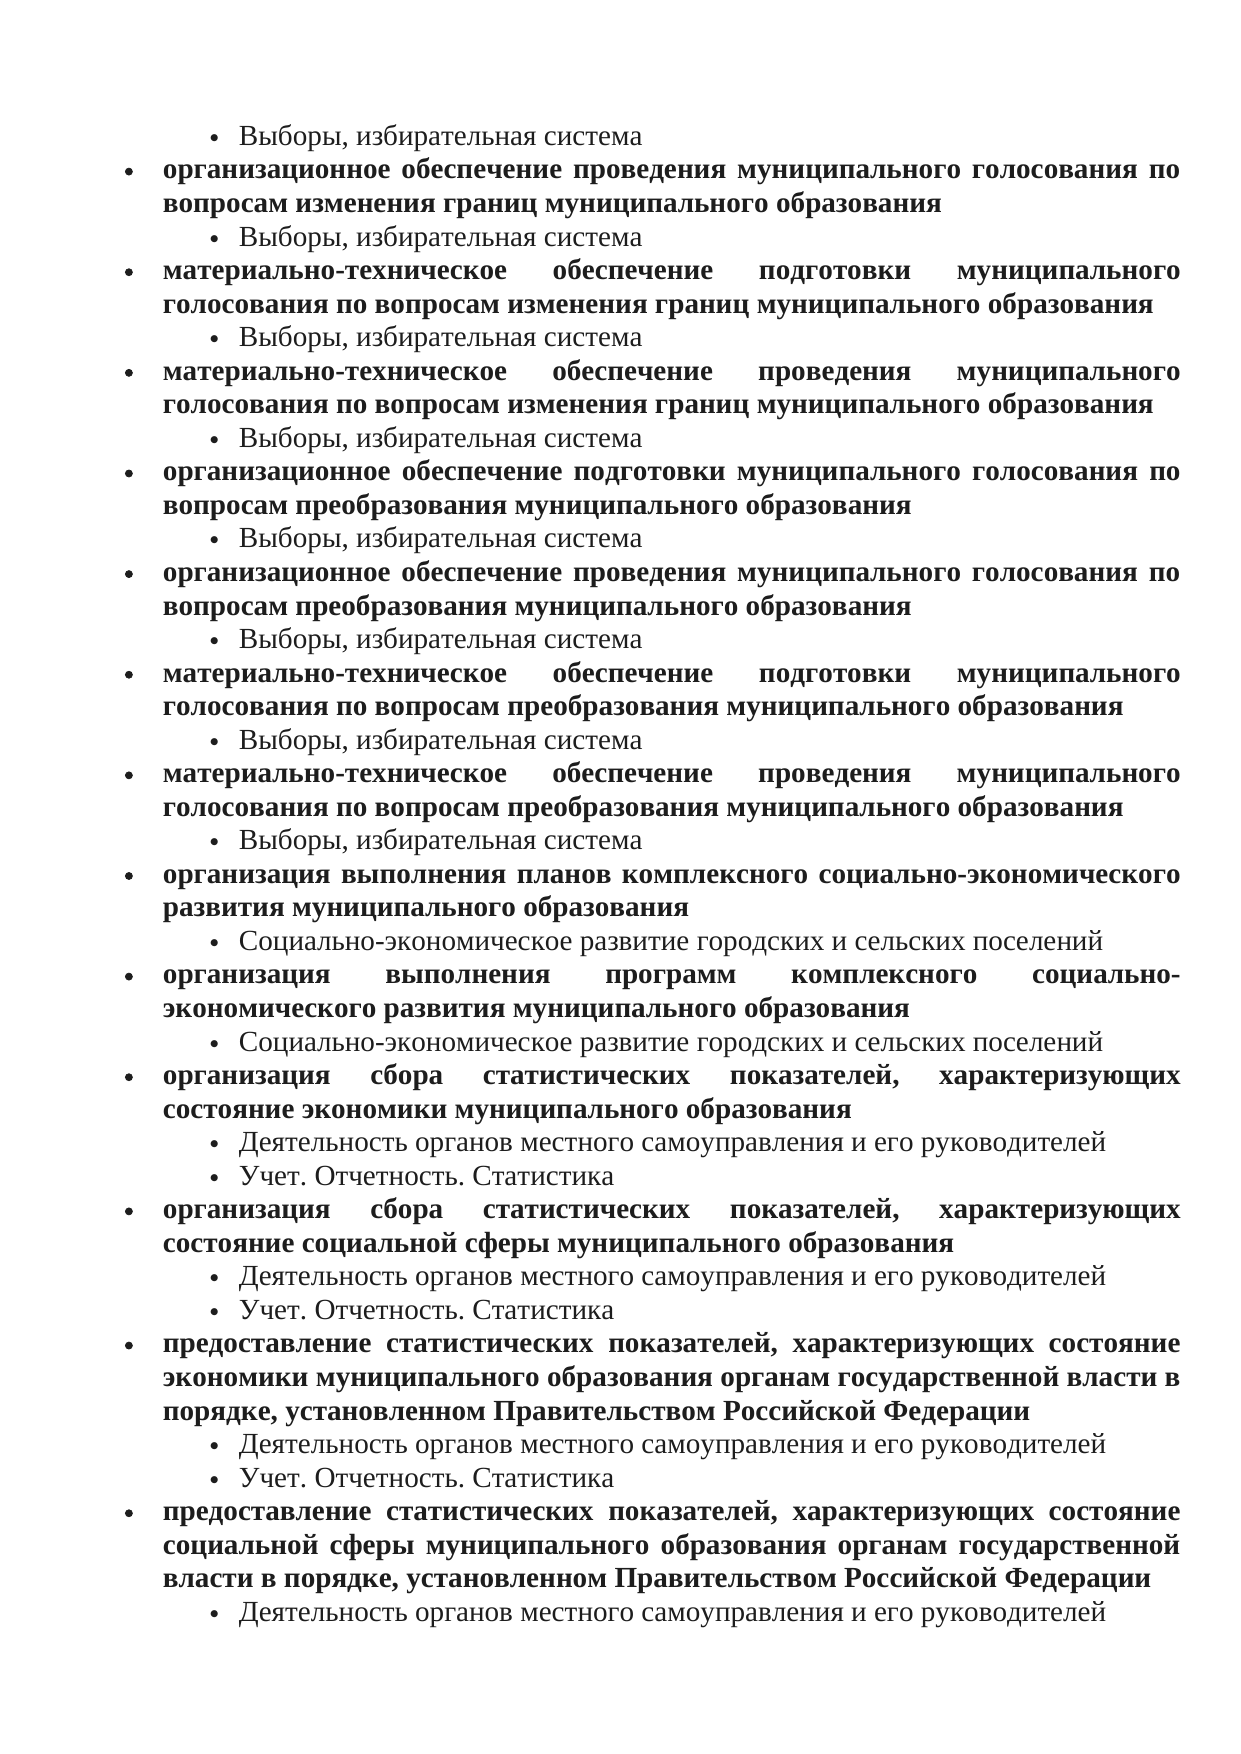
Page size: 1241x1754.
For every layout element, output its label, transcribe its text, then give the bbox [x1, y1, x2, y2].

list материально-техническое обеспечение подготовки муниципального голосования по вопросам преобразования муниципального образования [125, 655, 1181, 722]
list Учет. Отчетность. Статистика [211, 1292, 1181, 1326]
list организация сбора статистических показателей, характеризующих состояние социальной сферы муниципального образования [125, 1191, 1181, 1258]
list предоставление статистических показателей, характеризующих состояние социальной сферы муниципального образования органам государственной власти в порядке, установленном Правительством Российской Федерации [125, 1493, 1181, 1594]
list организационное обеспечение подготовки муниципального голосования по вопросам преобразования муниципального образования [125, 453, 1181, 521]
list Выборы, избирательная система [211, 118, 1181, 152]
list предоставление статистических показателей, характеризующих состояние экономики муниципального образования органам государственной власти в порядке, установленном Правительством Российской Федерации [125, 1326, 1181, 1426]
list Выборы, избирательная система [211, 822, 1181, 856]
list организация выполнения планов комплексного социально-экономического развития муниципального образования [125, 856, 1181, 923]
list Выборы, избирательная система [211, 420, 1181, 453]
list Выборы, избирательная система [211, 722, 1181, 755]
list материально-техническое обеспечение проведения муниципального голосования по вопросам изменения границ муниципального образования [125, 353, 1181, 420]
list организационное обеспечение проведения муниципального голосования по вопросам изменения границ муниципального образования [125, 152, 1181, 219]
list Деятельность органов местного самоуправления и его руководителей [211, 1594, 1181, 1627]
list Деятельность органов местного самоуправления и его руководителей [211, 1258, 1181, 1292]
list Выборы, избирательная система [211, 521, 1181, 554]
list организационное обеспечение проведения муниципального голосования по вопросам преобразования муниципального образования [125, 554, 1181, 621]
list Деятельность органов местного самоуправления и его руководителей [211, 1124, 1181, 1158]
list материально-техническое обеспечение подготовки муниципального голосования по вопросам изменения границ муниципального образования [125, 252, 1181, 319]
list Учет. Отчетность. Статистика [211, 1158, 1181, 1191]
list Выборы, избирательная система [211, 621, 1181, 655]
list Социально-экономическое развитие городских и сельских поселений [211, 923, 1181, 957]
list организация выполнения программ комплексного социально-экономического развития муниципального образования [125, 957, 1181, 1024]
list материально-техническое обеспечение проведения муниципального голосования по вопросам преобразования муниципального образования [125, 755, 1181, 822]
list Выборы, избирательная система [211, 219, 1181, 252]
list Деятельность органов местного самоуправления и его руководителей [211, 1426, 1181, 1460]
list Учет. Отчетность. Статистика [211, 1460, 1181, 1493]
list Социально-экономическое развитие городских и сельских поселений [211, 1024, 1181, 1057]
list Выборы, избирательная система [211, 319, 1181, 353]
list организация сбора статистических показателей, характеризующих состояние экономики муниципального образования [125, 1057, 1181, 1124]
